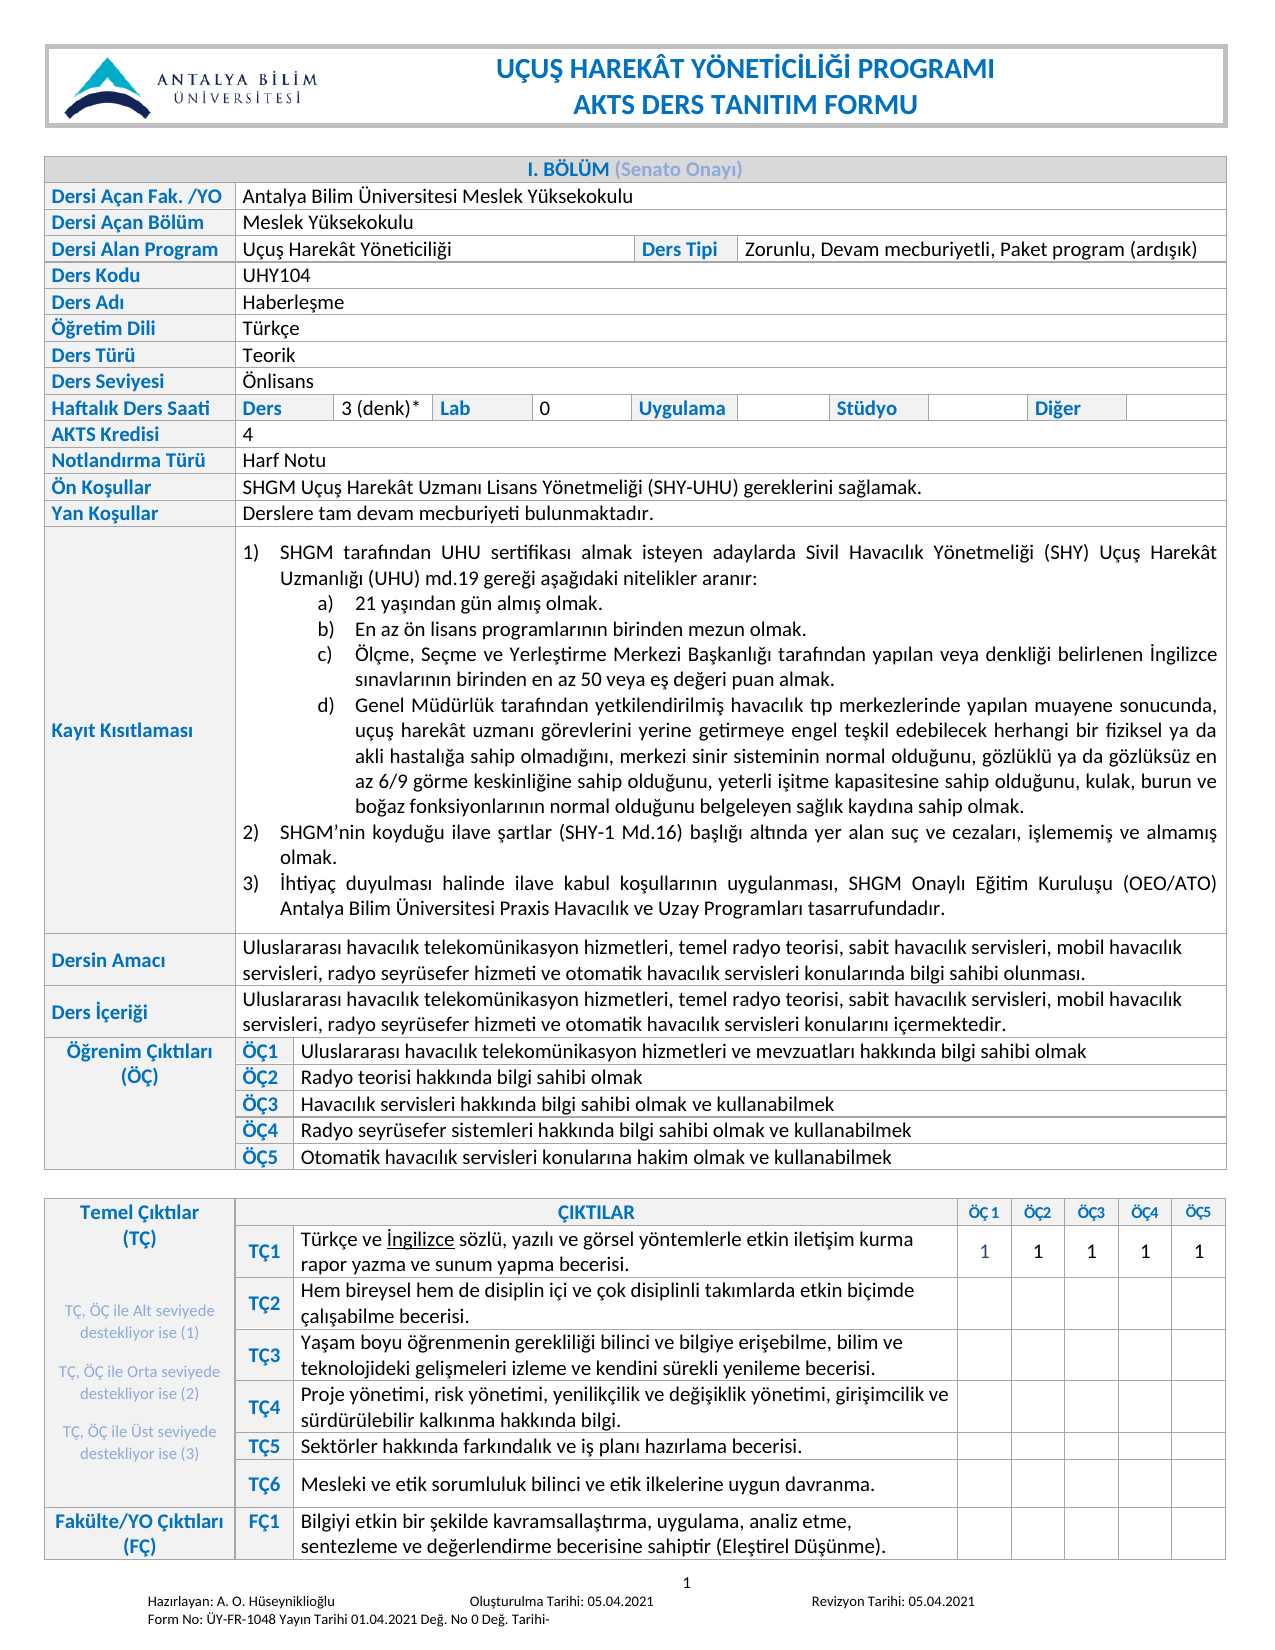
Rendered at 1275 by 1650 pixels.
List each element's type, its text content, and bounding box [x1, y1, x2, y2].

table_cell Ders Adı [45, 289, 235, 314]
table_cell [1065, 1460, 1118, 1507]
table_cell Ders Türü [45, 342, 235, 367]
table_cell [1012, 1330, 1064, 1380]
table_cell Dersi Açan Bölüm [45, 210, 235, 235]
table_cell Notlandırma Türü [45, 448, 235, 473]
table_cell Kayıt Kısıtlaması [45, 527, 235, 933]
table_cell [958, 1460, 1011, 1507]
table_cell Otomatik havacılık servisleri konularına hakim olmak ve kullanabilmek [294, 1144, 1226, 1169]
table_cell SHGM Uçuş Harekât Uzmanı Lisans Yönetmeliği (SHY-UHU) gereklerini sağlamak. [236, 474, 1226, 499]
table_cell Hem bireysel hem de disiplin içi ve çok disiplinli takımlarda etkin biçimde çalışabilme becerisi. [294, 1278, 957, 1328]
table_cell [1119, 1381, 1171, 1432]
table_cell [1119, 1278, 1171, 1328]
table_cell [1127, 395, 1226, 420]
table_cell Teorik [236, 342, 1226, 367]
table_cell [1012, 1433, 1064, 1459]
table_cell ÖÇ2 [236, 1065, 293, 1090]
table_cell Meslek Yüksekokulu [236, 210, 1226, 235]
picture [58, 49, 323, 123]
table_cell TÇ6 [236, 1460, 293, 1507]
table_cell Ders Seviyesi [45, 368, 235, 394]
table_cell SHGM tarafından UHU sertifikası almak isteyen adaylarda Sivil Havacılık Yönetmeliği (SHY) Uçuş Harekât Uzmanlığı (UHU) md.19 gereği aşağıdaki nitelikler aranır: 21 yaşından gün almış olmak. En az ön lisans programlarının birinden mezun olmak. Ölçme, Seçme ve Yerleştirme Merkezi Başkanlığı tarafından yapılan veya denkliği belirlenen İngilizce sınavlarının birinden en az 50 veya eş değeri puan almak. Genel Müdürlük tarafından yetkilendirilmiş havacılık tıp merkezlerinde yapılan muayene sonucunda, uçuş harekât uzmanı görevlerini yerine getirmeye engel teşkil edebilecek herhangi bir fiziksel ya da akli hastalığa sahip olmadığını, merkezi sinir sisteminin normal olduğunu, gözlüklü ya da gözlüksüz en az 6/9 görme keskinliğine sahip olduğunu, yeterli işitme kapasitesine sahip olduğunu, kulak, burun ve boğaz fonksiyonlarının normal olduğunu belgeleyen sağlık kaydına sahip olmak. SHGM’nin koyduğu ilave şartlar (SHY-1 Md.16) başlığı altında yer alan suç ve cezaları, işlememiş ve almamış olmak. İhtiyaç duyulması halinde ilave kabul koşullarının uygulanması, SHGM Onaylı Eğitim Kuruluşu (OEO/ATO) Antalya Bilim Üniversitesi Praxis Havacılık ve Uzay Programları tasarrufundadır. [236, 527, 1226, 933]
table_cell [958, 1278, 1011, 1328]
table_cell Uluslararası havacılık telekomünikasyon hizmetleri, temel radyo teorisi, sabit havacılık servisleri, mobil havacılık servisleri, radyo seyrüsefer hizmeti ve otomatik havacılık servisleri konularında bilgi sahibi olunması. [236, 934, 1226, 985]
table_cell Havacılık servisleri hakkında bilgi sahibi olmak ve kullanabilmek [294, 1091, 1226, 1116]
table_cell [1172, 1508, 1225, 1559]
table_cell ÖÇ5 [236, 1144, 293, 1169]
table_cell TÇ1 [236, 1226, 293, 1277]
table_header Temel Çıktılar (TÇ) TÇ, ÖÇ ile Alt seviyede destekliyor ise (1) TÇ, ÖÇ ile Orta seviyede destekliyor ise (2) TÇ, ÖÇ ile Üst seviyede destekliyor ise (3) [45, 1199, 234, 1507]
table_cell Harf Notu [236, 448, 1226, 473]
table_cell UHY104 [236, 263, 1226, 288]
table_cell 1 [1065, 1226, 1118, 1277]
table_cell [958, 1433, 1011, 1459]
table_cell Bilgiyi etkin bir şekilde kavramsallaştırma, uygulama, analiz etme, sentezleme ve değerlendirme becerisine sahiptir (Eleştirel Düşünme). [294, 1508, 957, 1559]
table_cell TÇ5 [236, 1433, 293, 1459]
table_cell Stüdyo [830, 395, 928, 420]
table_cell Dersi Açan Fak. /YO [45, 183, 235, 208]
table_cell Zorunlu, Devam mecburiyetli, Paket program (ardışık) [738, 236, 1226, 261]
table_header ÇIKTILAR [236, 1199, 957, 1225]
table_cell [45, 1508, 234, 1559]
table_header ÖÇ4 [1119, 1199, 1171, 1225]
table_header ÖÇ 1 [958, 1199, 1011, 1225]
table_cell Önlisans [236, 368, 1226, 394]
table_cell [1172, 1460, 1225, 1507]
table_cell [738, 395, 829, 420]
table_cell Türkçe [236, 315, 1226, 341]
table_cell 4 [236, 421, 1226, 447]
table_cell [1119, 1460, 1171, 1507]
table_cell Öğrenim Çıktıları (ÖÇ) [45, 1038, 235, 1169]
table_cell Yan Koşullar [45, 501, 235, 526]
table_cell Radyo teorisi hakkında bilgi sahibi olmak [294, 1065, 1226, 1090]
table_cell Uluslararası havacılık telekomünikasyon hizmetleri ve mevzuatları hakkında bilgi sahibi olmak [294, 1038, 1226, 1063]
table_cell Dersi Alan Program [45, 236, 235, 261]
table_cell Dersin Amacı [45, 934, 235, 985]
table_cell Proje yönetimi, risk yönetimi, yenilikçilik ve değişiklik yönetimi, girişimcilik ve sürdürülebilir kalkınma hakkında bilgi. [294, 1381, 957, 1432]
table_cell [1172, 1330, 1225, 1380]
table_cell TÇ3 [236, 1330, 293, 1380]
table_cell Ders İçeriği [45, 986, 235, 1037]
table_cell [1065, 1278, 1118, 1328]
table_cell Radyo seyrüsefer sistemleri hakkında bilgi sahibi olmak ve kullanabilmek [294, 1118, 1226, 1143]
table_cell Mesleki ve etik sorumluluk bilinci ve etik ilkelerine uygun davranma. [294, 1460, 957, 1507]
table_cell Derslere tam devam mecburiyeti bulunmaktadır. [236, 501, 1226, 526]
table_cell Öğretim Dili [45, 315, 235, 341]
table_cell Ders Kodu [45, 263, 235, 288]
table_cell Ders [236, 395, 333, 420]
table_cell FÇ1 [236, 1508, 293, 1559]
table_cell TÇ4 [236, 1381, 293, 1432]
table_cell [1119, 1330, 1171, 1380]
table_cell [1172, 1381, 1225, 1432]
table_cell Haftalık Ders Saati [45, 395, 235, 420]
table_cell [1012, 1278, 1064, 1328]
table_cell Ders Tipi [635, 236, 737, 261]
table_cell [1065, 1433, 1118, 1459]
table_cell [1012, 1381, 1064, 1432]
table_cell 1 [1012, 1226, 1064, 1277]
table_cell [1119, 1508, 1171, 1559]
table_cell ÖÇ4 [236, 1118, 293, 1143]
table_cell [958, 1381, 1011, 1432]
table_cell ÖÇ3 [236, 1091, 293, 1116]
table_header ÖÇ2 [1012, 1199, 1064, 1225]
table_cell Sektörler hakkında farkındalık ve iş planı hazırlama becerisi. [294, 1433, 957, 1459]
table_header ÖÇ5 [1172, 1199, 1225, 1225]
table_cell 1 [1172, 1226, 1225, 1277]
table_cell [1172, 1433, 1225, 1459]
table_cell TÇ2 [236, 1278, 293, 1328]
table_cell Diğer [1028, 395, 1126, 420]
table_cell 3 (denk)* [334, 395, 432, 420]
table_cell ÖÇ1 [236, 1038, 293, 1063]
table_header ÖÇ3 [1065, 1199, 1118, 1225]
table_cell [1119, 1433, 1171, 1459]
table_cell 0 [533, 395, 631, 420]
table_cell Haberleşme [236, 289, 1226, 314]
table_cell [1012, 1508, 1064, 1559]
table_cell [958, 1508, 1011, 1559]
table_cell Antalya Bilim Üniversitesi Meslek Yüksekokulu [236, 183, 1226, 208]
table_cell Türkçe ve İngilizce sözlü, yazılı ve görsel yöntemlerle etkin iletişim kurma rapor yazma ve sunum yapma becerisi. [294, 1226, 957, 1277]
table_cell Ön Koşullar [45, 474, 235, 499]
table_cell [1065, 1381, 1118, 1432]
table_cell [1172, 1278, 1225, 1328]
table_header I. BÖLÜM (Senato Onayı) [45, 157, 1226, 182]
table_cell [1065, 1330, 1118, 1380]
table_cell Lab [433, 395, 532, 420]
table_cell [958, 1330, 1011, 1380]
table_cell Yaşam boyu öğrenmenin gerekliliği bilinci ve bilgiye erişebilme, bilim ve teknolojideki gelişmeleri izleme ve kendini sürekli yenileme becerisi. [294, 1330, 957, 1380]
table_cell [929, 395, 1027, 420]
table_cell [1065, 1508, 1118, 1559]
table_cell Uygulama [632, 395, 737, 420]
table_cell [1012, 1460, 1064, 1507]
table_cell Uçuş Harekât Yöneticiliği [236, 236, 634, 261]
table_cell 1 [1119, 1226, 1171, 1277]
table_cell AKTS Kredisi [45, 421, 235, 447]
table_cell Uluslararası havacılık telekomünikasyon hizmetleri, temel radyo teorisi, sabit havacılık servisleri, mobil havacılık servisleri, radyo seyrüsefer hizmeti ve otomatik havacılık servisleri konularını içermektedir. [236, 986, 1226, 1037]
table_cell 1 [958, 1226, 1011, 1277]
